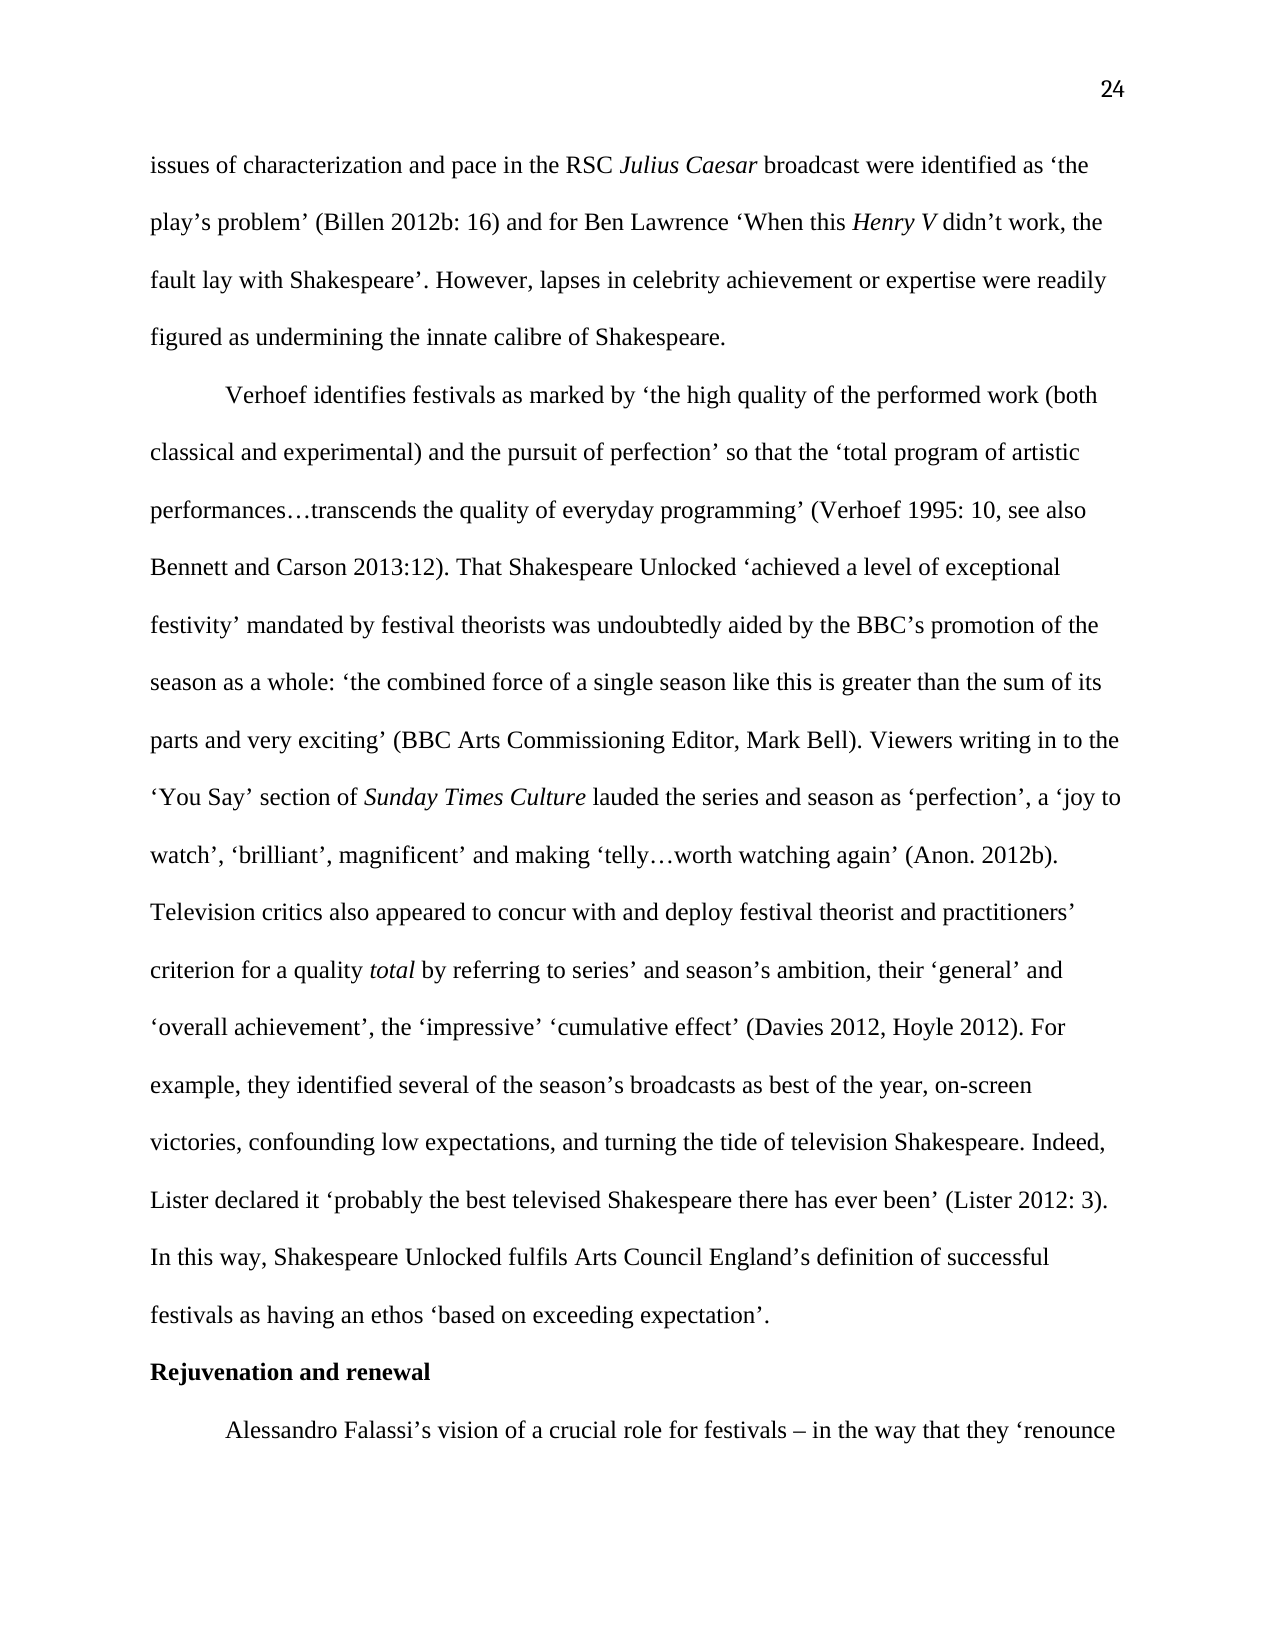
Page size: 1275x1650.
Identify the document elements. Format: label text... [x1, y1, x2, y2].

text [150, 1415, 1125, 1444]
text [150, 150, 1125, 351]
text Rejuvenation and renewal [150, 1357, 1125, 1386]
text Verhoef identifies festivals as marked by ‘the high quality of the performed work (both classical and experimental) and the pursuit of perfection’ so that the ‘total program of artistic performances…transcends the quality of everyday programming’ (Verhoef 1995: 10, see also Bennett and Carson 2013:12). That Shakespeare Unlocked ‘achieved a level of exceptional festivity’ mandated by festival theorists was undoubtedly aided by the BBC’s promotion of the season as a whole: ‘the combined force of a single season like this is greater than the sum of its parts and very exciting’ (BBC Arts Commissioning Editor, Mark Bell). Viewers writing in to the ‘You Say’ section of Sunday Times Culture lauded the series and season as ‘perfection’, a ‘joy to watch’, ‘brilliant’, magnificent’ and making ‘telly…worth watching again’ (Anon. 2012b). Television critics also appeared to concur with and deploy festival theorist and practitioners’ criterion for a quality total by referring to series’ and season’s ambition, their ‘general’ and ‘overall achievement’, the ‘impressive’ ‘cumulative effect’ (Davies 2012, Hoyle 2012). For example, they identified several of the season’s broadcasts as best of the year, on-screen victories, confounding low expectations, and turning the tide of television Shakespeare. Indeed, Lister declared it ‘probably the best televised Shakespeare there has ever been’ (Lister 2012: 3). In this way, Shakespeare Unlocked fulfils Arts Council England’s definition of successful festivals as having an ethos ‘based on exceeding expectation’. [150, 380, 1125, 1329]
